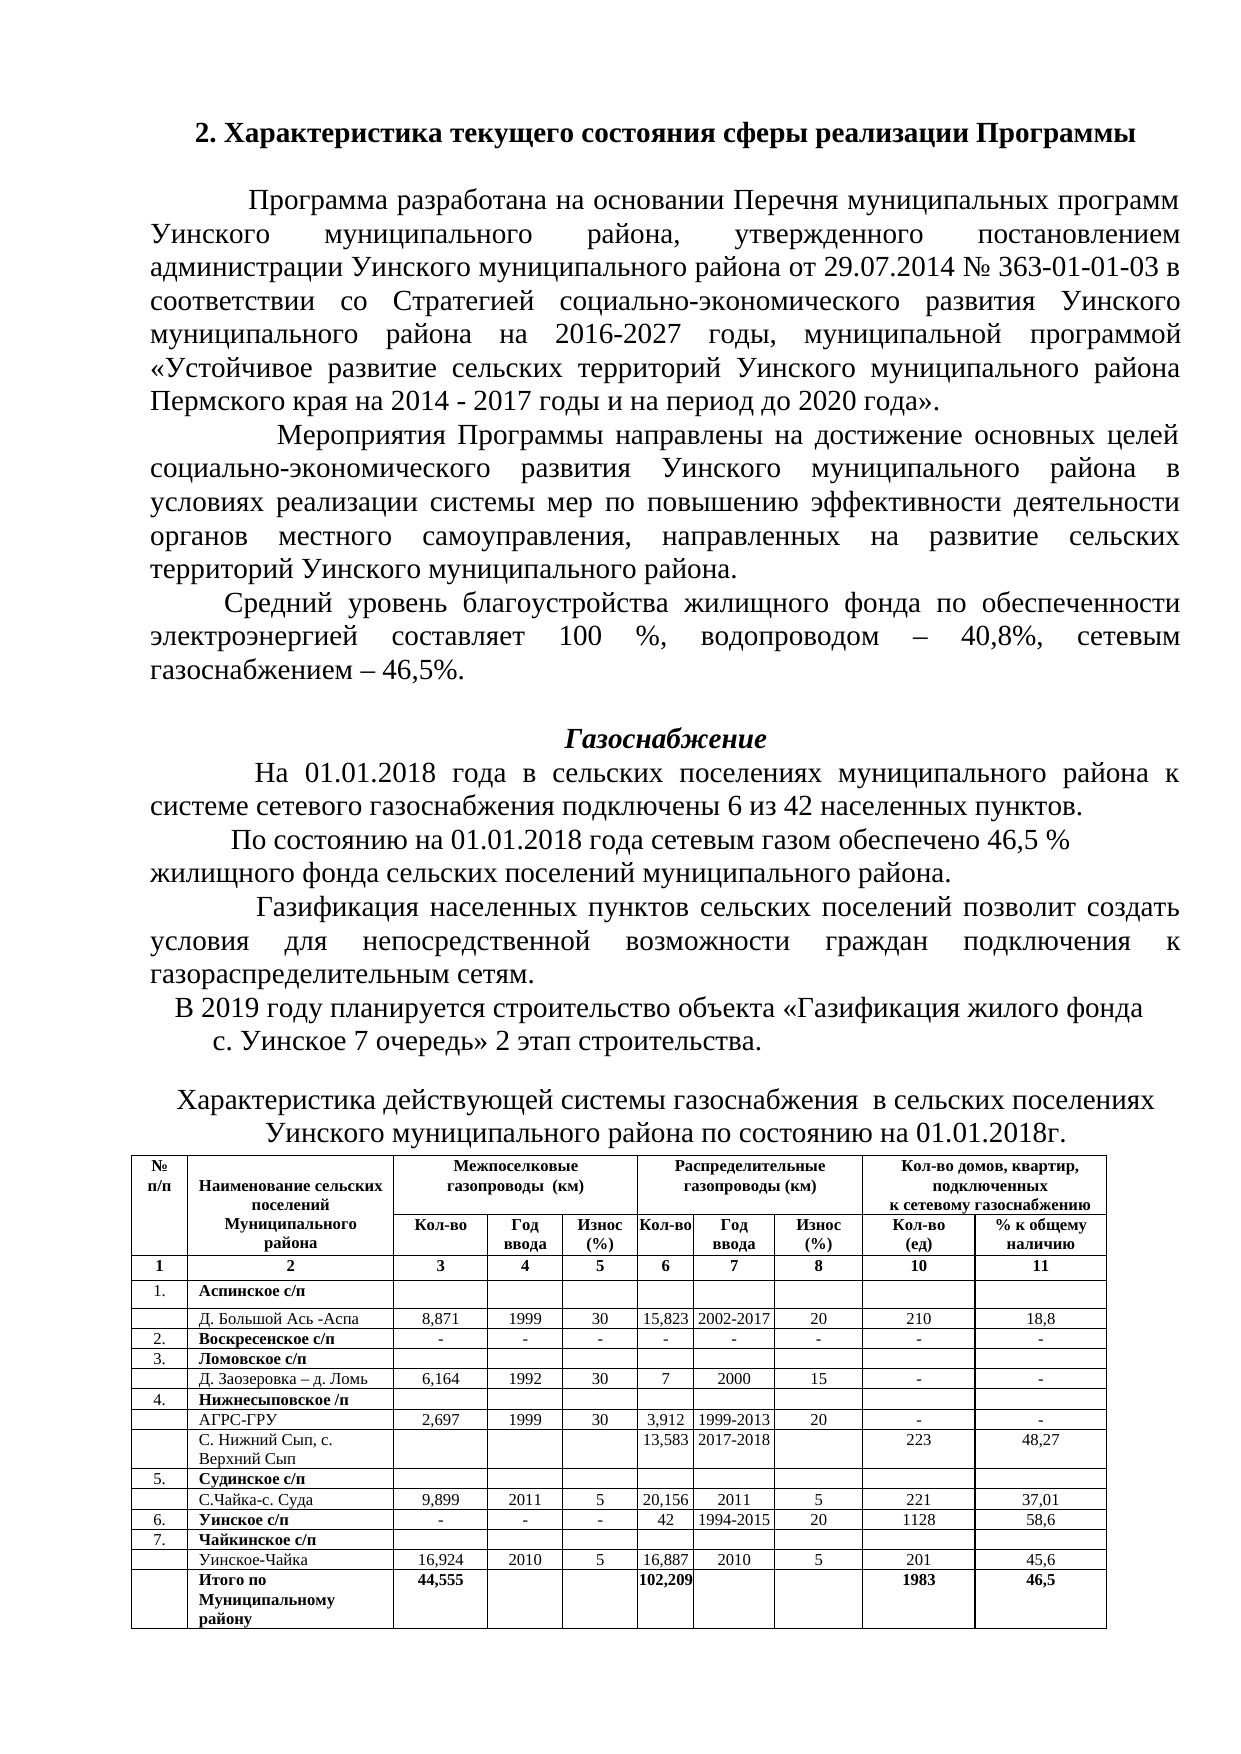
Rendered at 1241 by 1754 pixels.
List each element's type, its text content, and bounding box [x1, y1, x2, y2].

table_cell 20 [775, 1410, 862, 1429]
table_cell 2011 [488, 1489, 562, 1508]
table_cell - [775, 1329, 862, 1348]
table_cell - [488, 1510, 562, 1529]
table_cell [638, 1469, 693, 1488]
table_cell 1992 [488, 1369, 562, 1388]
table_cell 44,555 [394, 1570, 487, 1628]
table_cell 3. [132, 1349, 187, 1368]
table_cell - [394, 1510, 487, 1529]
table_cell [775, 1570, 862, 1628]
table_cell 102,209 [638, 1570, 693, 1628]
table_cell - [863, 1410, 974, 1429]
table_cell 8 [775, 1256, 862, 1280]
table_cell 2000 [694, 1369, 774, 1388]
table_cell [863, 1349, 974, 1368]
table_cell [694, 1570, 774, 1628]
table_cell [775, 1430, 862, 1468]
table_cell 3,912 [638, 1410, 693, 1429]
table_cell 5 [563, 1256, 637, 1280]
table_cell 9,899 [394, 1489, 487, 1508]
text Мероприятия Программы направлены на достижение основных целей социально-экономического развития Уинского муниципального района в условиях реализации системы мер по повышению эффективности деятельности органов местного самоуправления, направленных на развитие сельских территорий Уинского муниципального района. [150, 417, 1181, 585]
text с. Уинское 7 очередь» 2 этап строительства. [150, 1023, 1181, 1057]
table_cell [863, 1530, 974, 1549]
table_cell [863, 1281, 974, 1307]
table_cell [563, 1349, 637, 1368]
table_cell [488, 1530, 562, 1549]
table_cell 3 [394, 1256, 487, 1280]
table_cell 1999 [488, 1309, 562, 1328]
table_cell 7. [132, 1530, 187, 1549]
table_cell 16,924 [394, 1550, 487, 1569]
table_cell 30 [563, 1369, 637, 1388]
table_cell [694, 1469, 774, 1488]
table_cell - [976, 1410, 1106, 1429]
table_cell [563, 1430, 637, 1468]
table_cell [694, 1389, 774, 1408]
table_cell [694, 1281, 774, 1307]
subtitle 2. Характеристика текущего состояния сферы реализации Программы [150, 115, 1181, 149]
table_cell [775, 1281, 862, 1307]
table_cell 7 [694, 1256, 774, 1280]
table_cell АГРС-ГРУ [188, 1410, 393, 1429]
table_header № п/п [132, 1156, 187, 1255]
table_cell С.Чайка-с. Суда [188, 1489, 393, 1508]
table_cell Ломовское с/п [188, 1349, 393, 1368]
text Газоснабжение [150, 721, 1181, 755]
table_cell 45,6 [976, 1550, 1106, 1569]
table_header Кол-во домов, квартир, подключенных к сетевому газоснабжению [863, 1156, 1106, 1214]
table_cell 2010 [488, 1550, 562, 1569]
table_cell [775, 1349, 862, 1368]
table_cell 6. [132, 1510, 187, 1529]
table_cell Уинское-Чайка [188, 1550, 393, 1569]
text По состоянию на 01.01.2018 года сетевым газом обеспечено 46,5 % жилищного фонда сельских поселений муниципального района. [150, 822, 1181, 889]
table_cell 2002-2017 [694, 1309, 774, 1328]
table_cell - [694, 1329, 774, 1348]
table_cell 58,6 [976, 1510, 1106, 1529]
table_cell Чайкинское с/п [188, 1530, 393, 1549]
table_cell [488, 1281, 562, 1307]
table_cell Износ (%) [775, 1215, 862, 1255]
table_cell 5 [775, 1489, 862, 1508]
table_cell 5 [563, 1550, 637, 1569]
table_cell Итого по Муниципальному району [188, 1570, 393, 1628]
table_cell - [394, 1329, 487, 1348]
table_cell [394, 1430, 487, 1468]
subtitle Характеристика действующей системы газоснабжения в сельских поселениях Уинского муниципального района по состоянию на 01.01.2018г. [150, 1082, 1181, 1149]
table_cell [132, 1410, 187, 1429]
table_cell - [976, 1369, 1106, 1388]
table_cell [132, 1570, 187, 1628]
table_cell [132, 1369, 187, 1388]
table_cell [976, 1530, 1106, 1549]
table_cell [863, 1389, 974, 1408]
table_cell - [863, 1329, 974, 1348]
table_cell [394, 1389, 487, 1408]
table_cell Кол-во (ед) [863, 1215, 974, 1255]
table_cell 30 [563, 1309, 637, 1328]
table_cell [638, 1530, 693, 1549]
table_cell 2017-2018 [694, 1430, 774, 1468]
text Средний уровень благоустройства жилищного фонда по обеспеченности электроэнергией составляет 100 %, водопроводом – 40,8%, сетевым газоснабжением – 46,5%. [150, 585, 1181, 685]
table_cell [563, 1469, 637, 1488]
table_cell 5. [132, 1469, 187, 1488]
table_cell 46,5 [976, 1570, 1106, 1628]
table_cell Износ (%) [563, 1215, 637, 1255]
table_cell [775, 1469, 862, 1488]
table_cell [563, 1530, 637, 1549]
table_cell [563, 1570, 637, 1628]
table_cell 15 [775, 1369, 862, 1388]
table_cell 15,823 [638, 1309, 693, 1328]
table_cell 20 [775, 1309, 862, 1328]
table_cell С. Нижний Сып, с. Верхний Сып [188, 1430, 393, 1468]
table_cell [976, 1349, 1106, 1368]
table_cell [394, 1349, 487, 1368]
table_cell % к общему наличию [976, 1215, 1106, 1255]
table_cell 4. [132, 1389, 187, 1408]
table_cell Нижнесыповское /п [188, 1389, 393, 1408]
table_cell 42 [638, 1510, 693, 1529]
table_cell [638, 1389, 693, 1408]
table_cell - [638, 1329, 693, 1348]
table_cell 1999-2013 [694, 1410, 774, 1429]
table_cell Кол-во [638, 1215, 693, 1255]
table_cell - [976, 1329, 1106, 1348]
table_cell [694, 1349, 774, 1368]
table_cell 37,01 [976, 1489, 1106, 1508]
table_cell 1. [132, 1281, 187, 1307]
table_cell [694, 1530, 774, 1549]
table_cell 48,27 [976, 1430, 1106, 1468]
table_cell [563, 1281, 637, 1307]
table_cell [563, 1389, 637, 1408]
table_cell 5 [563, 1489, 637, 1508]
text Программа разработана на основании Перечня муниципальных программ Уинского муниципального района, утвержденного постановлением администрации Уинского муниципального района от 29.07.2014 № 363-01-01-03 в соответствии со Стратегией социально-экономического развития Уинского муниципального района на 2016-2027 годы, муниципальной программой «Устойчивое развитие сельских территорий Уинского муниципального района Пермского края на 2014 - 2017 годы и на период до 2020 года». [150, 182, 1181, 417]
table_cell [638, 1281, 693, 1307]
table_cell 6 [638, 1256, 693, 1280]
table_cell [638, 1349, 693, 1368]
table_cell [488, 1389, 562, 1408]
table_cell [132, 1489, 187, 1508]
table_cell Аспинское с/п [188, 1281, 393, 1307]
table_cell - [488, 1329, 562, 1348]
table_cell 6,164 [394, 1369, 487, 1388]
table_cell Уинское с/п [188, 1510, 393, 1529]
table_cell 7 [638, 1369, 693, 1388]
table_cell Воскресенское с/п [188, 1329, 393, 1348]
table_cell 10 [863, 1256, 974, 1280]
table_cell [394, 1530, 487, 1549]
table_cell Д. Заозеровка – д. Ломь [188, 1369, 393, 1388]
table_header Наименование сельских поселений Муниципального района [188, 1156, 393, 1255]
table_cell 11 [976, 1256, 1106, 1280]
table_cell Д. Большой Ась -Аспа [188, 1309, 393, 1328]
table_cell Судинское с/п [188, 1469, 393, 1488]
table_cell 20,156 [638, 1489, 693, 1508]
text На 01.01.2018 года в сельских поселениях муниципального района к системе сетевого газоснабжения подключены 6 из 42 населенных пунктов. [150, 755, 1181, 822]
table_header Межпоселковые газопроводы (км) [394, 1156, 637, 1214]
table_cell [775, 1389, 862, 1408]
table_cell 210 [863, 1309, 974, 1328]
table_cell 8,871 [394, 1309, 487, 1328]
table_cell 1983 [863, 1570, 974, 1628]
table_cell [132, 1550, 187, 1569]
table_cell 223 [863, 1430, 974, 1468]
table_cell [775, 1530, 862, 1549]
table_cell 1128 [863, 1510, 974, 1529]
table_cell [488, 1430, 562, 1468]
table_cell 2011 [694, 1489, 774, 1508]
table_cell 5 [775, 1550, 862, 1569]
table_cell - [563, 1510, 637, 1529]
table_cell 2,697 [394, 1410, 487, 1429]
table_cell [976, 1281, 1106, 1307]
table_cell 30 [563, 1410, 637, 1429]
table_cell 18,8 [976, 1309, 1106, 1328]
table_cell [394, 1469, 487, 1488]
table_cell 13,583 [638, 1430, 693, 1468]
table_cell [132, 1309, 187, 1328]
table_cell 201 [863, 1550, 974, 1569]
table_cell Кол-во [394, 1215, 487, 1255]
table_cell 1994-2015 [694, 1510, 774, 1529]
table_cell 2. [132, 1329, 187, 1348]
table_cell [488, 1570, 562, 1628]
table_cell [863, 1469, 974, 1488]
table_cell [976, 1389, 1106, 1408]
table_cell [488, 1469, 562, 1488]
table_cell [488, 1349, 562, 1368]
table_cell Год ввода [488, 1215, 562, 1255]
table_cell Год ввода [694, 1215, 774, 1255]
text В 2019 году планируется строительство объекта «Газификация жилого фонда [150, 990, 1181, 1023]
table_cell 20 [775, 1510, 862, 1529]
table_cell - [563, 1329, 637, 1348]
table_cell 2010 [694, 1550, 774, 1569]
table_cell 221 [863, 1489, 974, 1508]
table_cell [394, 1281, 487, 1307]
table_cell 2 [188, 1256, 393, 1280]
table_header Распределительные газопроводы (км) [638, 1156, 862, 1214]
table_cell [976, 1469, 1106, 1488]
table_cell [132, 1430, 187, 1468]
table_cell 1 [132, 1256, 187, 1280]
text Газификация населенных пунктов сельских поселений позволит создать условия для непосредственной возможности граждан подключения к газораспределительным сетям. [150, 889, 1181, 990]
table_cell - [863, 1369, 974, 1388]
table_cell 1999 [488, 1410, 562, 1429]
table_cell 16,887 [638, 1550, 693, 1569]
table_cell 4 [488, 1256, 562, 1280]
